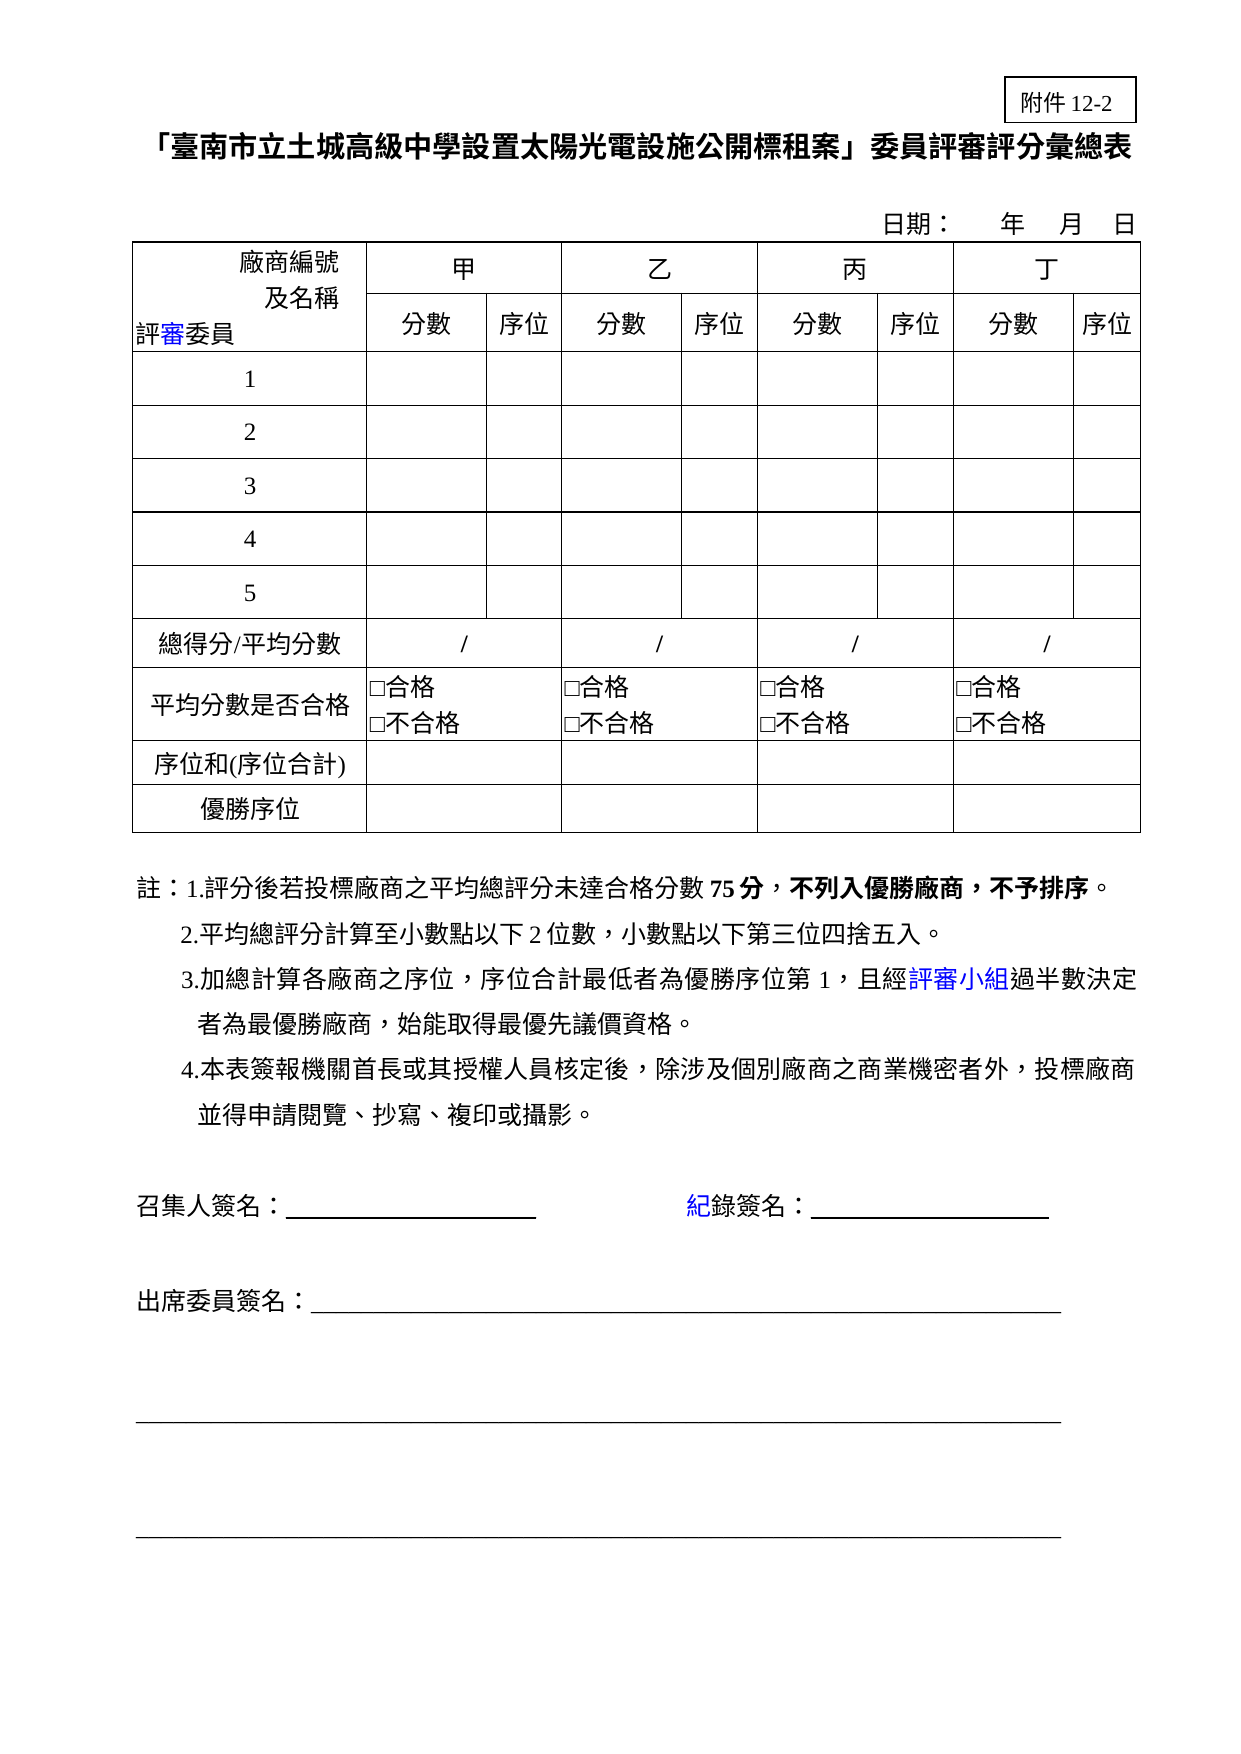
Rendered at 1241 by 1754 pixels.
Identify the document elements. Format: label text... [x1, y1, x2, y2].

text 2.平均總評分計算至小數點以下2位數，小數點以下第三位四捨五入。 [180, 914, 1137, 950]
table_cell [487, 566, 561, 618]
table_cell [878, 352, 953, 404]
table_cell 4 [133, 513, 366, 565]
table_cell [878, 459, 953, 511]
table_cell [758, 513, 877, 565]
table_cell [367, 741, 561, 783]
table_cell [954, 352, 1073, 404]
table_cell 平均分數是否合格 [133, 668, 366, 740]
table_cell / [367, 619, 561, 667]
table_cell 序位 [487, 294, 561, 351]
table_cell [758, 406, 877, 458]
table_header 甲 [367, 243, 561, 293]
table_cell [954, 459, 1073, 511]
table_cell □合格 □不合格 [758, 668, 953, 740]
table_cell [758, 352, 877, 404]
table_cell 序位 [682, 294, 757, 351]
table_cell [487, 459, 561, 511]
table_cell 序位 [1074, 294, 1140, 351]
table_header 廠商編號 及名稱 評審委員 [133, 243, 366, 351]
table_cell [1074, 566, 1140, 618]
table_cell / [758, 619, 953, 667]
table_cell [562, 406, 681, 458]
table_header 乙 [562, 243, 757, 293]
table_cell 3 [133, 459, 366, 511]
text 日期： 年 月 日 [127, 204, 1137, 241]
text __________________________________________________________________________ [136, 1512, 1137, 1541]
table_cell 分數 [954, 294, 1073, 351]
table_cell [878, 406, 953, 458]
table_cell [367, 459, 486, 511]
table_cell [367, 785, 561, 832]
table_cell [758, 566, 877, 618]
table_cell 優勝序位 [133, 785, 366, 832]
table_cell 2 [133, 406, 366, 458]
table_cell [1074, 352, 1140, 404]
table_cell 序位和(序位合計) [133, 741, 366, 783]
table_cell [954, 741, 1140, 783]
table_cell [562, 513, 681, 565]
table_cell [954, 566, 1073, 618]
table_cell [682, 566, 757, 618]
table_cell [954, 785, 1140, 832]
table_cell [682, 513, 757, 565]
table_cell □合格 □不合格 [562, 668, 757, 740]
text 出席委員簽名：____________________________________________________________ [136, 1281, 1137, 1318]
table_cell [562, 741, 757, 783]
table_cell [367, 352, 486, 404]
table_cell [682, 352, 757, 404]
table_cell [758, 785, 953, 832]
table_cell [682, 459, 757, 511]
table_cell 分數 [758, 294, 877, 351]
table_cell 分數 [562, 294, 681, 351]
table_cell [1074, 513, 1140, 565]
table_cell [367, 513, 486, 565]
table_cell [954, 513, 1073, 565]
table_cell [562, 785, 757, 832]
text 「臺南市立土城高級中學設置太陽光電設施公開標租案」委員評審評分彙總表 [136, 124, 1137, 166]
table_cell [367, 406, 486, 458]
table_cell [367, 566, 486, 618]
table_cell [878, 513, 953, 565]
text 4.本表簽報機關首長或其授權人員核定後，除涉及個別廠商之商業機密者外，投標廠商並得申請閱覽、抄寫、複印或攝影。 [181, 1050, 1137, 1132]
table_cell [487, 352, 561, 404]
text __________________________________________________________________________ [136, 1397, 1137, 1426]
table_cell [682, 406, 757, 458]
table_cell [562, 566, 681, 618]
table_cell □合格 □不合格 [367, 668, 561, 740]
table_header 丁 [954, 243, 1140, 293]
table_cell [758, 459, 877, 511]
text 註：1.評分後若投標廠商之平均總評分未達合格分數75分，不列入優勝廠商，不予排序。 [136, 869, 1137, 905]
table_cell [954, 406, 1073, 458]
table_cell / [562, 619, 757, 667]
table_cell / [954, 619, 1140, 667]
table_header 丙 [758, 243, 953, 293]
table_cell 5 [133, 566, 366, 618]
table_cell [487, 513, 561, 565]
table_cell 1 [133, 352, 366, 404]
table_cell □合格 □不合格 [954, 668, 1140, 740]
table_cell [1074, 459, 1140, 511]
table_cell [878, 566, 953, 618]
table_cell 序位 [878, 294, 953, 351]
text 3.加總計算各廠商之序位，序位合計最低者為優勝序位第1，且經評審小組過半數決定者為最優勝廠商，始能取得最優先議價資格。 [181, 959, 1137, 1041]
table_cell [487, 406, 561, 458]
table_cell [562, 459, 681, 511]
table_cell 分數 [367, 294, 486, 351]
text 召集人簽名：____________________ 紀錄簽名：___________________ [136, 1182, 1137, 1224]
table_cell 總得分/平均分數 [133, 619, 366, 667]
table_cell [562, 352, 681, 404]
table_cell [1074, 406, 1140, 458]
table_cell [758, 741, 953, 783]
